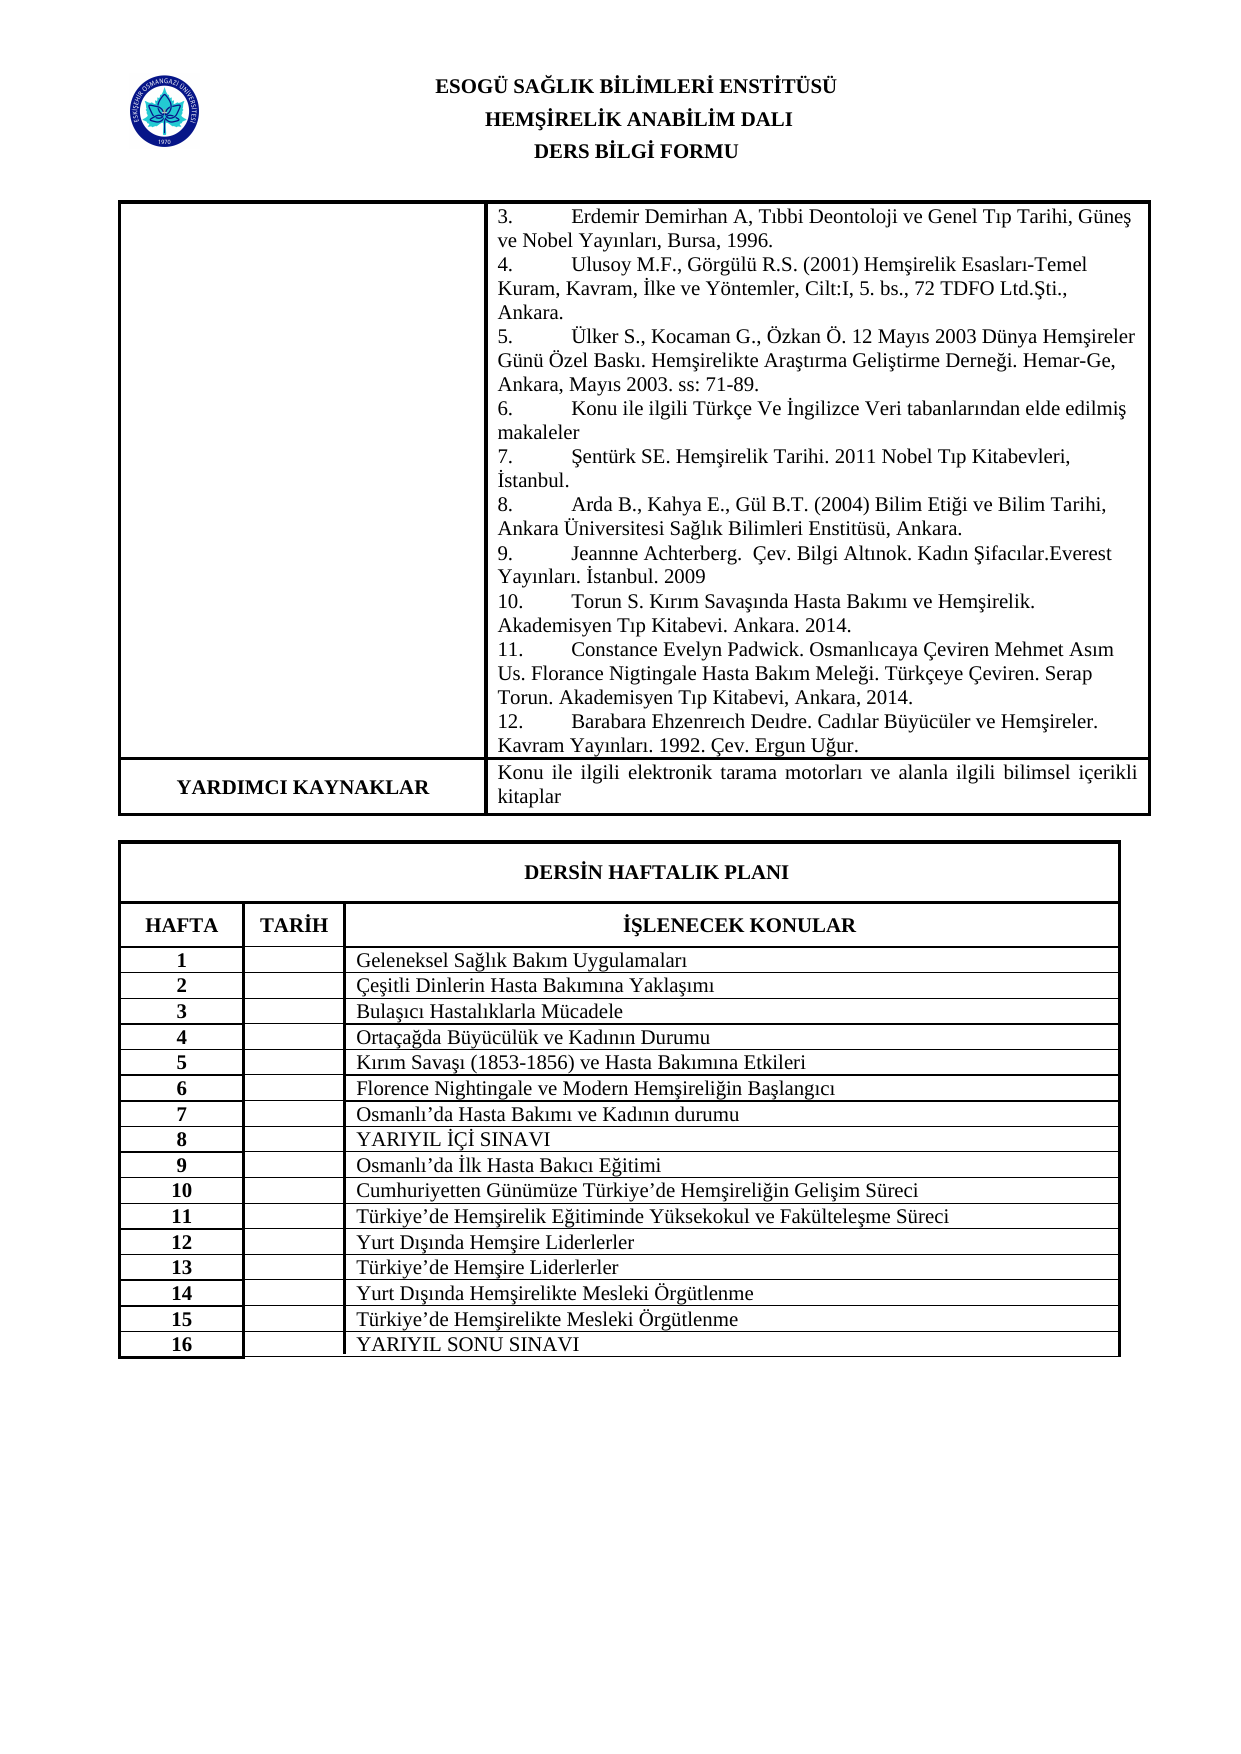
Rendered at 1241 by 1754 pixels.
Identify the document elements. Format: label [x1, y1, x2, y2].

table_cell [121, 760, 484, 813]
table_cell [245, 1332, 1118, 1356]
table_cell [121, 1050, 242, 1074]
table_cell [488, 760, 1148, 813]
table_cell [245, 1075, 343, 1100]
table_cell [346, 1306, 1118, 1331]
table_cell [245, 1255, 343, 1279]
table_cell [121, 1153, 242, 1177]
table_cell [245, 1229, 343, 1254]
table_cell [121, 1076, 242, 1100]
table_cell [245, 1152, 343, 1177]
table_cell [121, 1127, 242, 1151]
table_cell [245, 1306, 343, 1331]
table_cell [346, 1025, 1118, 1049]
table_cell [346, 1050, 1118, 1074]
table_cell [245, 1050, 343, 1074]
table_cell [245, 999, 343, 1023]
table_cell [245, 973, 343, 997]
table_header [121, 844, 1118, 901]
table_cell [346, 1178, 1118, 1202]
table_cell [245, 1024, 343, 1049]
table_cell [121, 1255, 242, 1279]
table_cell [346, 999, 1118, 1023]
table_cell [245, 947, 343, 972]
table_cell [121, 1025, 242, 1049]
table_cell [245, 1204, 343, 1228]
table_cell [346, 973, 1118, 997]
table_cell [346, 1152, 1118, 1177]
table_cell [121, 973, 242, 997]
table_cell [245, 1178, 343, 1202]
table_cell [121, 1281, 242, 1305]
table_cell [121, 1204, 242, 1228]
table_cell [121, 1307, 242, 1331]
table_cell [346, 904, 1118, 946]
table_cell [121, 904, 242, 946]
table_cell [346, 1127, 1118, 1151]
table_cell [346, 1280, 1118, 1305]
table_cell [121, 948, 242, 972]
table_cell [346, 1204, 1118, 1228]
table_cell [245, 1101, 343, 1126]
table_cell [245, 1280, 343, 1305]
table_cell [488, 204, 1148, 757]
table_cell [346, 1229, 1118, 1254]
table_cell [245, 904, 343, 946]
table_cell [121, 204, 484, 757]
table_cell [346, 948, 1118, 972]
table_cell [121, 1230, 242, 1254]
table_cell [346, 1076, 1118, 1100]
picture [129, 73, 200, 149]
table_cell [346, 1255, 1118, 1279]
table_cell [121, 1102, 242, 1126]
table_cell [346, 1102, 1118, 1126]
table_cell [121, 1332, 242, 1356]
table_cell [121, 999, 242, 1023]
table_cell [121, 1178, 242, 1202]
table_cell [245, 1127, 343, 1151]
